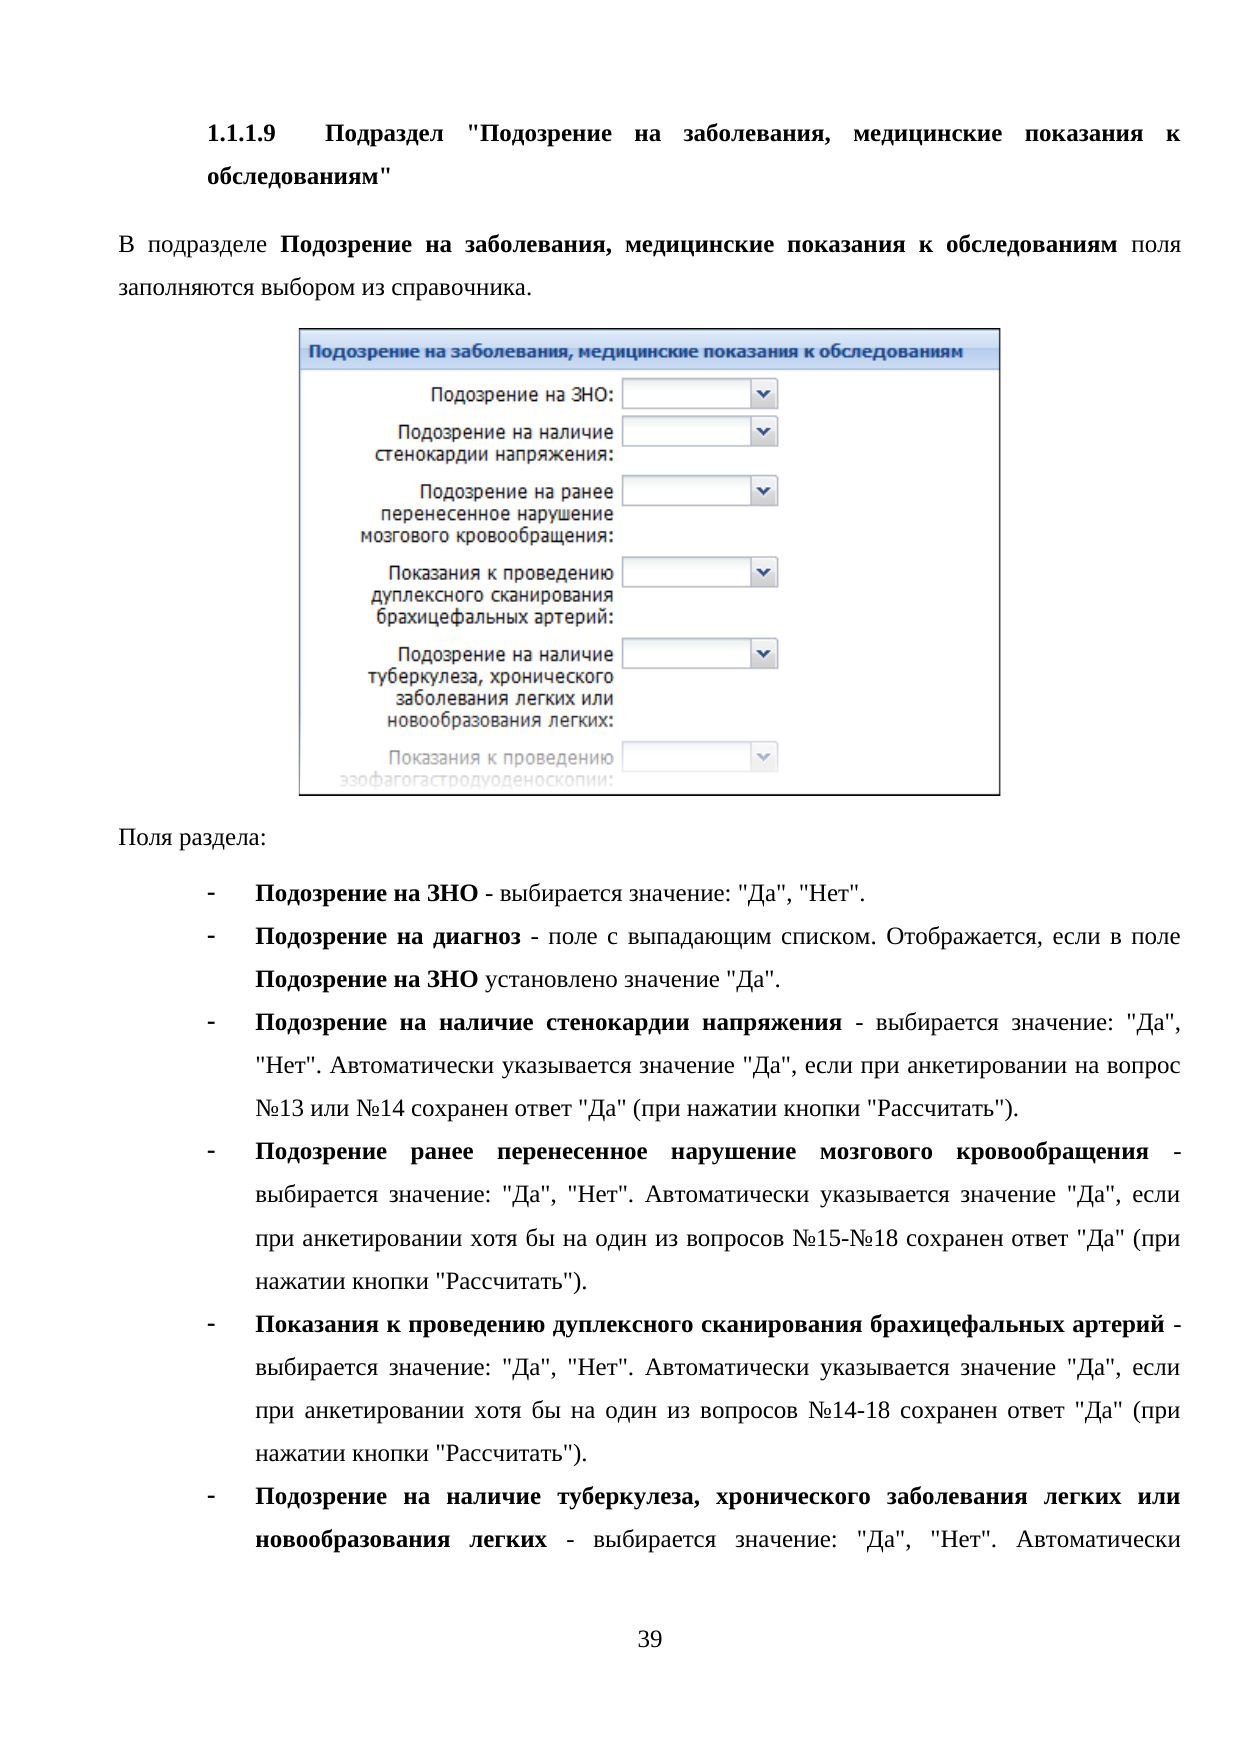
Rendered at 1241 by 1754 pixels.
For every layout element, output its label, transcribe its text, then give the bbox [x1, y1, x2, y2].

list Подозрение на наличие стенокардии напряжения - выбирается значение: "Да", "Нет". Автоматически указывается значение "Да", если при анкетировании на вопрос №13 или №14 сохранен ответ "Да" (при нажатии кнопки "Рассчитать"). [207, 1007, 1181, 1122]
list Показания к проведению дуплексного сканирования брахицефальных артерий - выбирается значение: "Да", "Нет". Автоматически указывается значение "Да", если при анкетировании хотя бы на один из вопросов №14-18 сохранен ответ "Да" (при нажатии кнопки "Рассчитать"). [207, 1309, 1181, 1467]
list Подозрение на ЗНО - выбирается значение: "Да", "Нет". [207, 878, 1181, 906]
text Поля раздела: [118, 822, 1181, 851]
subtitle Подраздел "Подозрение на заболевания, медицинские показания к обследованиям" [207, 118, 1181, 190]
text В подразделе Подозрение на заболевания, медицинские показания к обследованиям поля заполняются выбором из справочника. [118, 229, 1181, 301]
list Подозрение ранее перенесенное нарушение мозгового кровообращения - выбирается значение: "Да", "Нет". Автоматически указывается значение "Да", если при анкетировании хотя бы на один из вопросов №15-№18 сохранен ответ "Да" (при нажатии кнопки "Рассчитать"). [207, 1136, 1181, 1294]
list Подозрение на диагноз - поле с выпадающим списком. Отображается, если в поле Подозрение на ЗНО установлено значение "Да". [207, 921, 1181, 993]
picture [298, 328, 1001, 796]
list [207, 1481, 1181, 1553]
